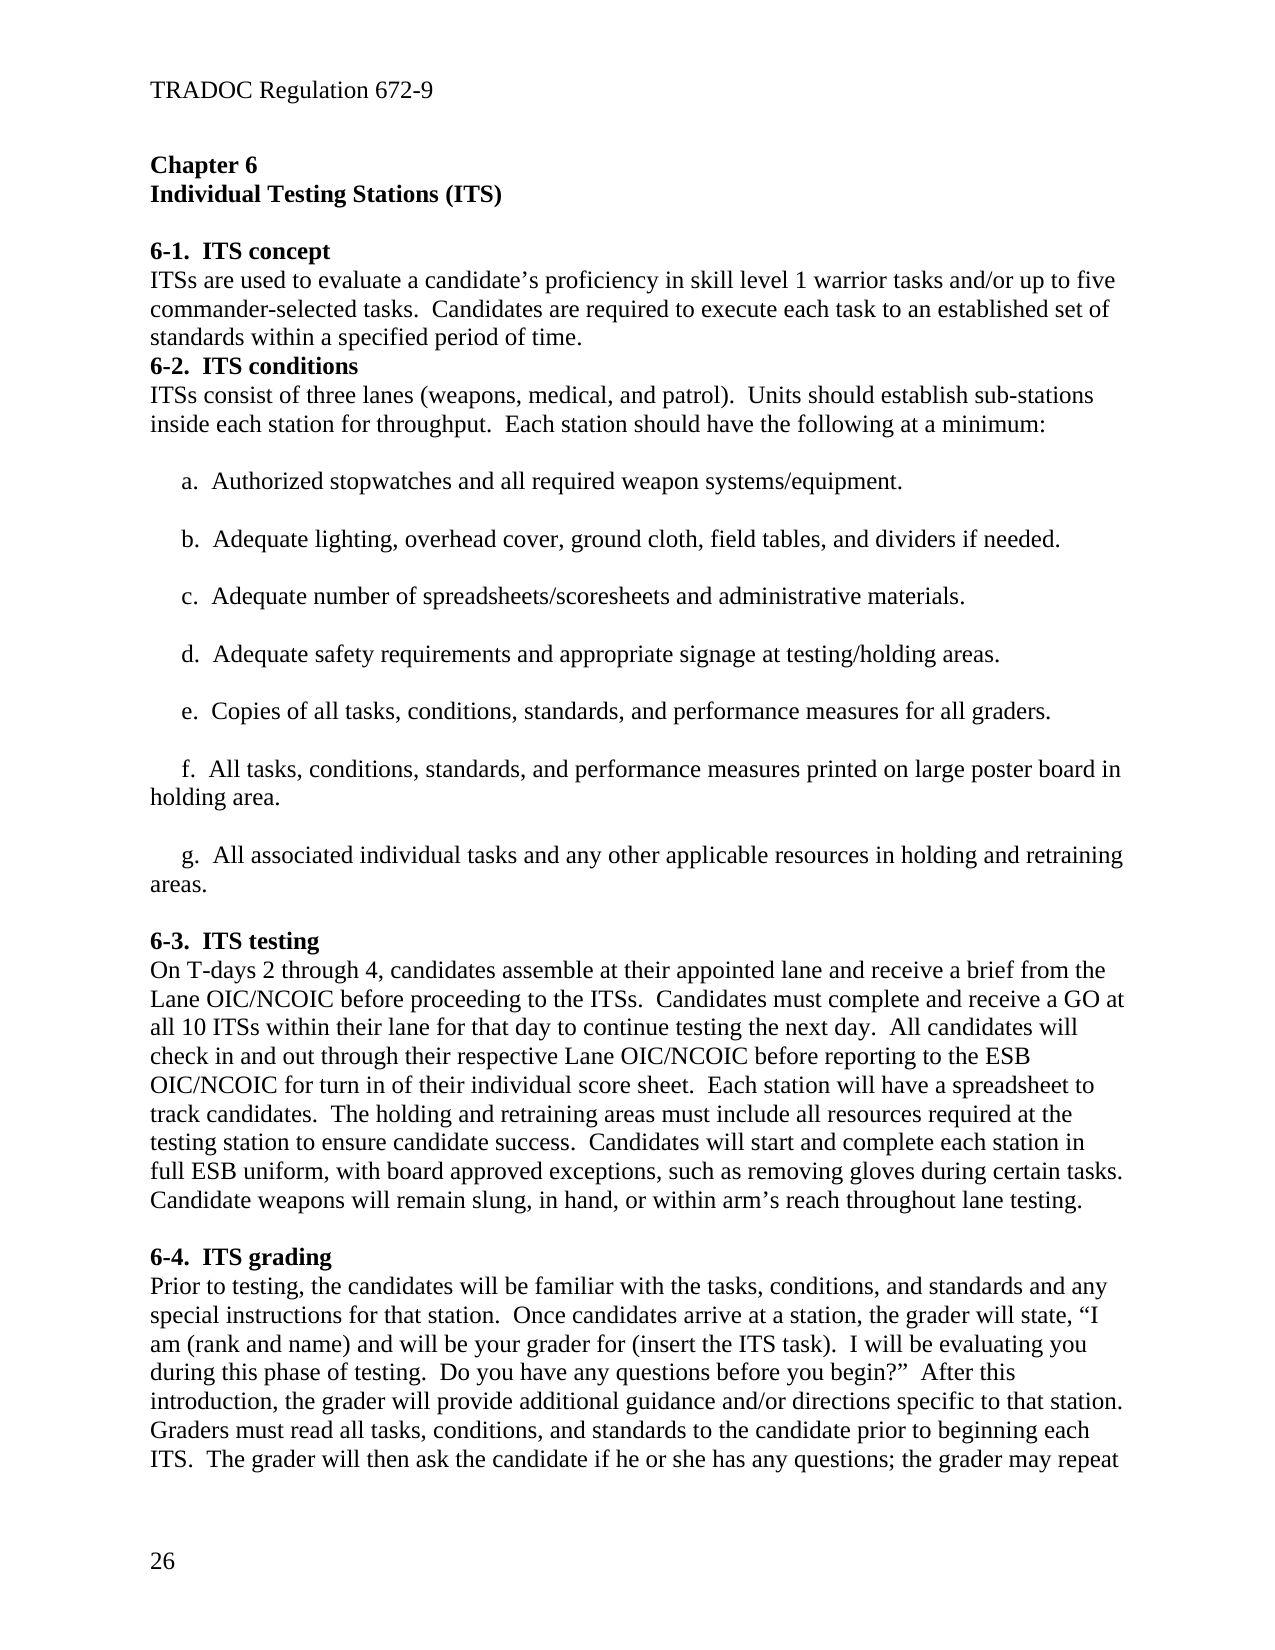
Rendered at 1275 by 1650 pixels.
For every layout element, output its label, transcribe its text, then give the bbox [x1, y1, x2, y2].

text b. Adequate lighting, overhead cover, ground cloth, field tables, and dividers if needed. [150, 524, 1125, 552]
text a. Authorized stopwatches and all required weapon systems/equipment. [150, 466, 1125, 495]
text On T-days 2 through 4, candidates assemble at their appointed lane and receive a brief from the Lane OIC/NCOIC before proceeding to the ITSs. Candidates must complete and receive a GO at all 10 ITSs within their lane for that day to continue testing the next day. All candidates will check in and out through their respective Lane OIC/NCOIC before reporting to the ESB OIC/NCOIC for turn in of their individual score sheet. Each station will have a spreadsheet to track candidates. The holding and retraining areas must include all resources required at the testing station to ensure candidate success. Candidates will start and complete each station in full ESB uniform, with board approved exceptions, such as removing gloves during certain tasks. Candidate weapons will remain slung, in hand, or within arm’s reach throughout lane testing. [150, 955, 1125, 1214]
text ITSs are used to evaluate a candidate’s proficiency in skill level 1 warrior tasks and/or up to five commander-selected tasks. Candidates are required to execute each task to an established set of standards within a specified period of time. [150, 265, 1125, 351]
subtitle Chapter 6 [150, 150, 1125, 179]
subtitle 6-2. ITS conditions [150, 351, 1125, 380]
subtitle Individual Testing Stations (ITS) [150, 179, 1125, 207]
text ITSs consist of three lanes (weapons, medical, and patrol). Units should establish sub-stations inside each station for throughput. Each station should have the following at a minimum: [150, 380, 1125, 437]
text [150, 1271, 1125, 1472]
subtitle 6-4. ITS grading [150, 1242, 1125, 1271]
text c. Adequate number of spreadsheets/scoresheets and administrative materials. [150, 581, 1125, 610]
subtitle 6-1. ITS concept [150, 236, 1125, 265]
subtitle 6-3. ITS testing [150, 926, 1125, 955]
text e. Copies of all tasks, conditions, standards, and performance measures for all graders. [150, 696, 1125, 725]
text f. All tasks, conditions, standards, and performance measures printed on large poster board in holding area. [150, 754, 1125, 811]
text d. Adequate safety requirements and appropriate signage at testing/holding areas. [150, 639, 1125, 667]
text g. All associated individual tasks and any other applicable resources in holding and retraining areas. [150, 840, 1125, 897]
